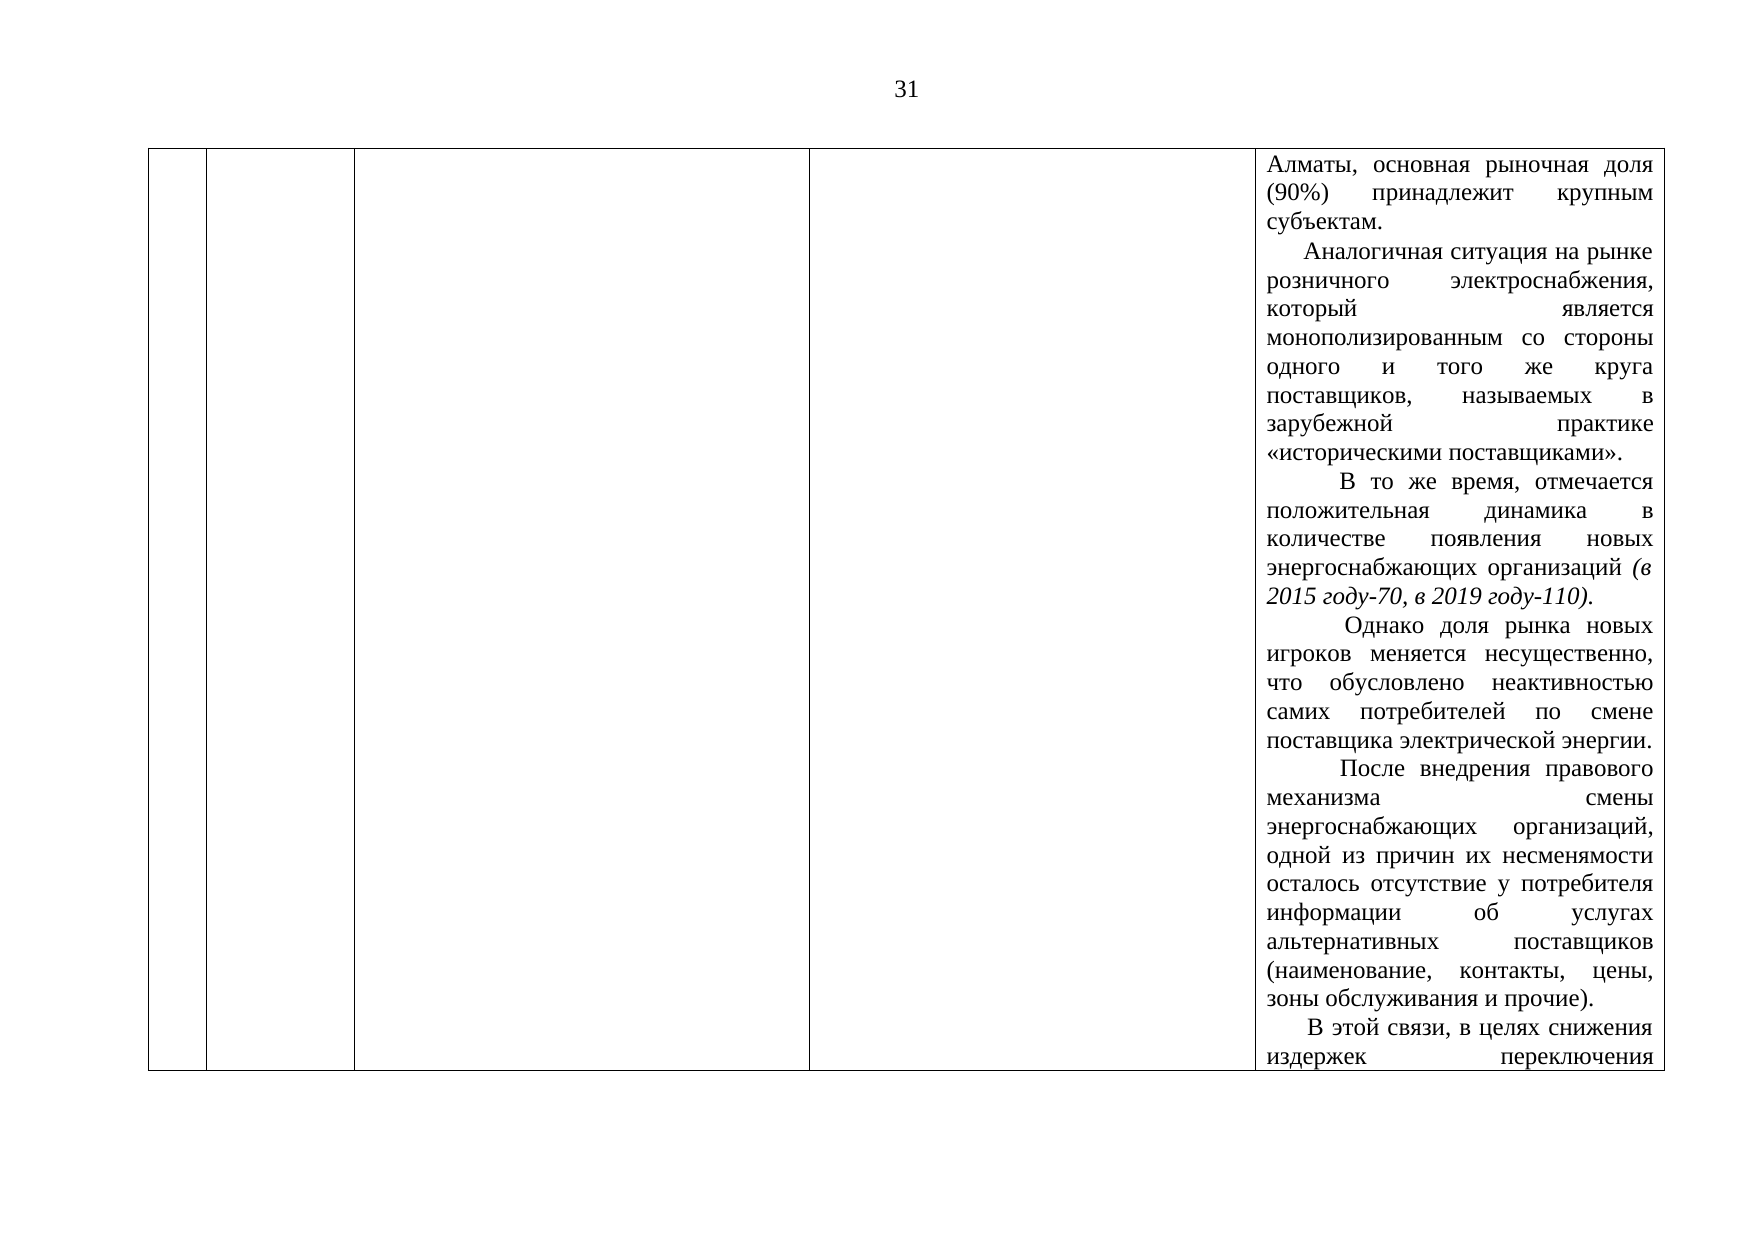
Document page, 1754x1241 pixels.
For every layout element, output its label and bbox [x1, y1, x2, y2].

table_cell [207, 149, 354, 1070]
table_cell [355, 149, 809, 1070]
table_cell [149, 149, 206, 1070]
table_cell [810, 149, 1255, 1070]
table_cell [1256, 149, 1664, 1070]
